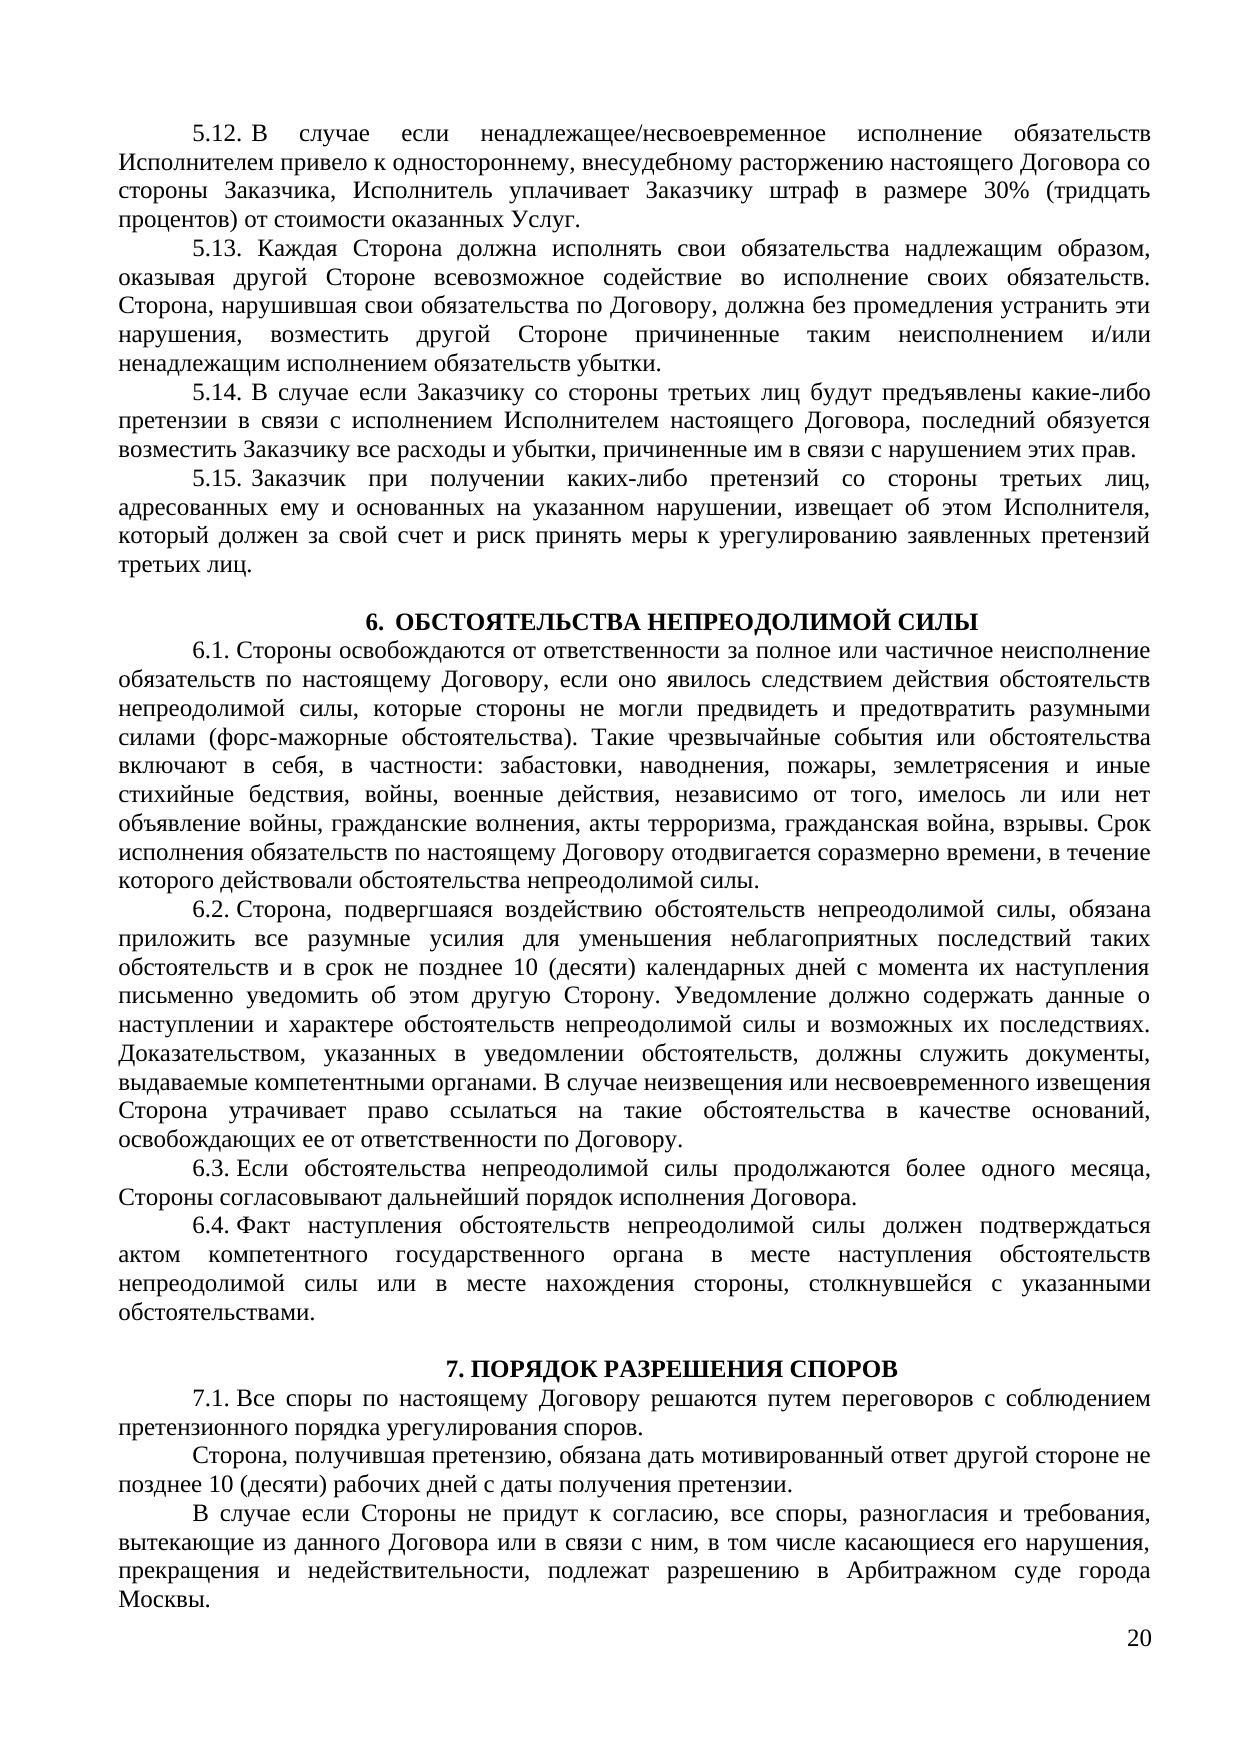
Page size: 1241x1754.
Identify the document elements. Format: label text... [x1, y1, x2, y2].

text 7.1. Все споры по настоящему Договору решаются путем переговоров с соблюдением претензионного порядка урегулирования споров. [118, 1383, 1152, 1441]
text 6.4. Факт наступления обстоятельств непреодолимой силы должен подтверждаться актом компетентного государственного органа в месте наступления обстоятельств непреодолимой силы или в месте нахождения стороны, столкнувшейся с указанными обстоятельствами. [118, 1211, 1152, 1326]
text 7. ПОРЯДОК РАЗРЕШЕНИЯ СПОРОВ [118, 1354, 1152, 1383]
list ОБСТОЯТЕЛЬСТВА НЕПРЕОДОЛИМОЙ СИЛЫ [118, 607, 1152, 636]
text 5.12. В случае если ненадлежащее/несвоевременное исполнение обязательств Исполнителем привело к одностороннему, внесудебному расторжению настоящего Договора со стороны Заказчика, Исполнитель уплачивает Заказчику штраф в размере 30% (тридцать процентов) от стоимости оказанных Услуг. [118, 118, 1152, 233]
text 5.13. Каждая Сторона должна исполнять свои обязательства надлежащим образом, оказывая другой Стороне всевозможное содействие во исполнение своих обязательств. Сторона, нарушившая свои обязательства по Договору, должна без промедления устранить эти нарушения, возместить другой Стороне причиненные таким неисполнением и/или ненадлежащим исполнением обязательств убытки. [118, 233, 1152, 377]
text В случае если Стороны не придут к согласию, все споры, разногласия и требования, вытекающие из данного Договора или в связи с ним, в том числе касающиеся его нарушения, прекращения и недействительности, подлежат разрешению в Арбитражном суде города Москвы. [118, 1498, 1152, 1613]
text 6.3. Если обстоятельства непреодолимой силы продолжаются более одного месяца, Стороны согласовывают дальнейший порядок исполнения Договора. [118, 1153, 1152, 1211]
text 6.1. Стороны освобождаются от ответственности за полное или частичное неисполнение обязательств по настоящему Договору, если оно явилось следствием действия обстоятельств непреодолимой силы, которые стороны не могли предвидеть и предотвратить разумными силами (форс-мажорные обстоятельства). Такие чрезвычайные события или обстоятельства включают в себя, в частности: забастовки, наводнения, пожары, землетрясения и иные стихийные бедствия, войны, военные действия, независимо от того, имелось ли или нет объявление войны, гражданские волнения, акты терроризма, гражданская война, взрывы. Срок исполнения обязательств по настоящему Договору отодвигается соразмерно времени, в течение которого действовали обстоятельства непреодолимой силы. [118, 636, 1152, 894]
text 6.2. Сторона, подвергшаяся воздействию обстоятельств непреодолимой силы, обязана приложить все разумные усилия для уменьшения неблагоприятных последствий таких обстоятельств и в срок не позднее 10 (десяти) календарных дней с момента их наступления письменно уведомить об этом другую Сторону. Уведомление должно содержать данные о наступлении и характере обстоятельств непреодолимой силы и возможных их последствиях. Доказательством, указанных в уведомлении обстоятельств, должны служить документы, выдаваемые компетентными органами. В случае неизвещения или несвоевременного извещения Сторона утрачивает право ссылаться на такие обстоятельства в качестве оснований, освобождающих ее от ответственности по Договору. [118, 894, 1152, 1153]
text 5.15. Заказчик при получении каких-либо претензий со стороны третьих лиц, адресованных ему и основанных на указанном нарушении, извещает об этом Исполнителя, который должен за свой счет и риск принять меры к урегулированию заявленных претензий третьих лиц. [118, 463, 1152, 578]
text 5.14. В случае если Заказчику со стороны третьих лиц будут предъявлены какие-либо претензии в связи с исполнением Исполнителем настоящего Договора, последний обязуется возместить Заказчику все расходы и убытки, причиненные им в связи с нарушением этих прав. [118, 377, 1152, 463]
text Сторона, получившая претензию, обязана дать мотивированный ответ другой стороне не позднее 10 (десяти) рабочих дней с даты получения претензии. [118, 1441, 1152, 1498]
